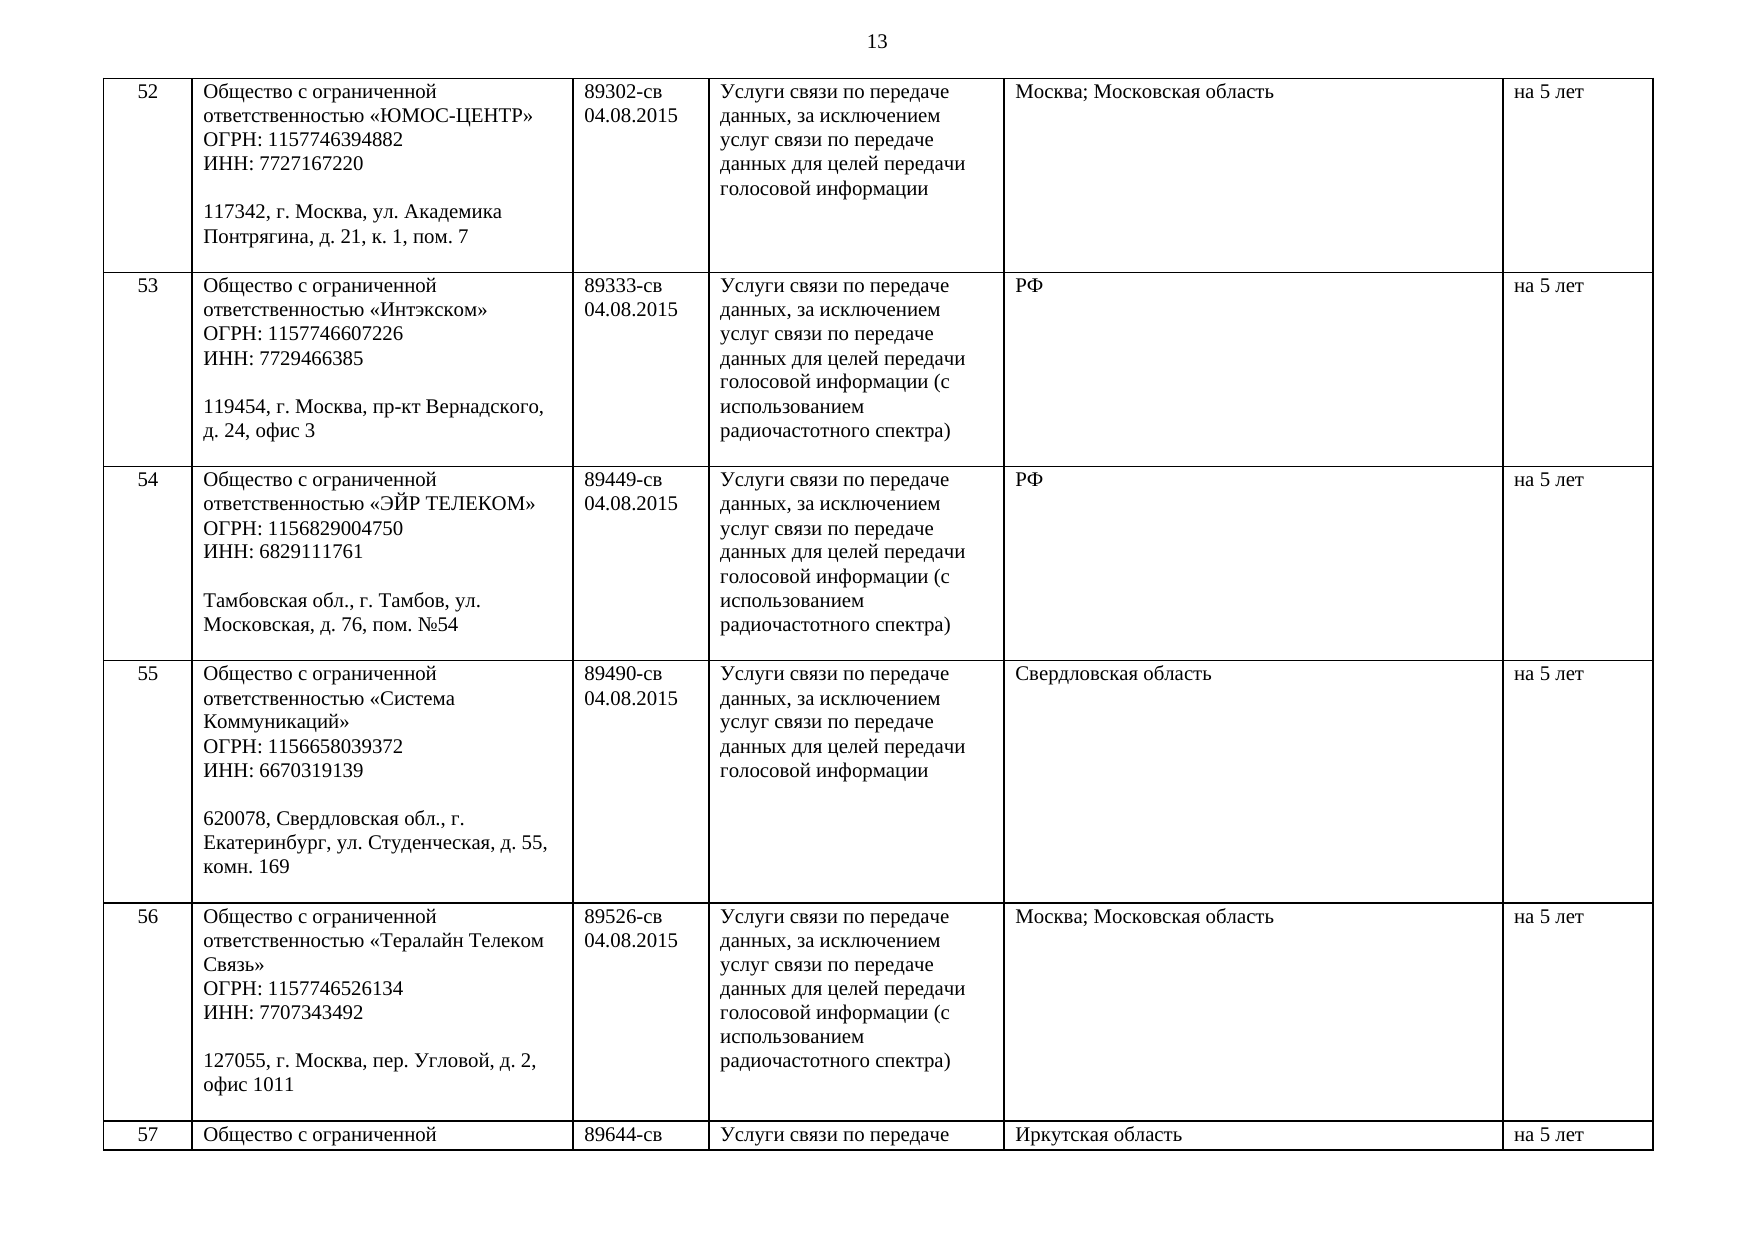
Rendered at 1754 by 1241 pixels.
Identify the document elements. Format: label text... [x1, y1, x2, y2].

table_cell РФ [1005, 273, 1502, 466]
table_cell 56 [104, 904, 191, 1120]
table_cell 89449-св 04.08.2015 [574, 467, 708, 660]
table_cell Общество с ограниченной ответственностью «Тералайн Телеком Связь» ОГРН: 1157746526134 ИНН: 7707343492 127055, г. Москва, пер. Угловой, д. 2, офис 1011 [193, 904, 572, 1120]
table_cell на 5 лет [1504, 273, 1652, 466]
table_cell на 5 лет [1504, 904, 1652, 1120]
table_cell Общество с ограниченной ответственностью «ЮМОС-ЦЕНТР» ОГРН: 1157746394882 ИНН: 7727167220 117342, г. Москва, ул. Академика Понтрягина, д. 21, к. 1, пом. 7 [193, 79, 572, 272]
table_cell 89490-св 04.08.2015 [574, 661, 708, 902]
table_cell 89302-св 04.08.2015 [574, 79, 708, 272]
table_cell 89333-св 04.08.2015 [574, 273, 708, 466]
table_cell на 5 лет [1504, 79, 1652, 272]
table_cell Иркутская область [1005, 1122, 1502, 1149]
table_cell 54 [104, 467, 191, 660]
table_cell 89526-св 04.08.2015 [574, 904, 708, 1120]
table_cell Общество с ограниченной ответственностью «Система Коммуникаций» ОГРН: 1156658039372 ИНН: 6670319139 620078, Свердловская обл., г. Екатеринбург, ул. Студенческая, д. 55, комн. 169 [193, 661, 572, 902]
table_cell Москва; Московская область [1005, 79, 1502, 272]
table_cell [710, 79, 1003, 272]
table_cell Свердловская область [1005, 661, 1502, 902]
table_cell 89644-св 05.08.2015 [574, 1122, 708, 1149]
table_cell на 5 лет [1504, 1122, 1652, 1149]
table_cell на 5 лет [1504, 661, 1652, 902]
table_cell Общество с ограниченной ответственностью «Интэкском» ОГРН: 1157746607226 ИНН: 7729466385 119454, г. Москва, пр-кт Вернадского, д. 24, офис 3 [193, 273, 572, 466]
table_cell 57 [104, 1122, 191, 1149]
table_cell Москва; Московская область [1005, 904, 1502, 1120]
table_cell Услуги связи по передаче данных, за исключением услуг связи по передаче данных для целей передачи голосовой информации [710, 661, 1003, 902]
table_cell 53 [104, 273, 191, 466]
table_cell на 5 лет [1504, 467, 1652, 660]
table_cell РФ [1005, 467, 1502, 660]
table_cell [193, 1122, 572, 1149]
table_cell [710, 1122, 1003, 1149]
table_cell Общество с ограниченной ответственностью «ЭЙР ТЕЛЕКОМ» ОГРН: 1156829004750 ИНН: 6829111761 Тамбовская обл., г. Тамбов, ул. Московская, д. 76, пом. №54 [193, 467, 572, 660]
table_cell 52 [104, 79, 191, 272]
table_cell 55 [104, 661, 191, 902]
